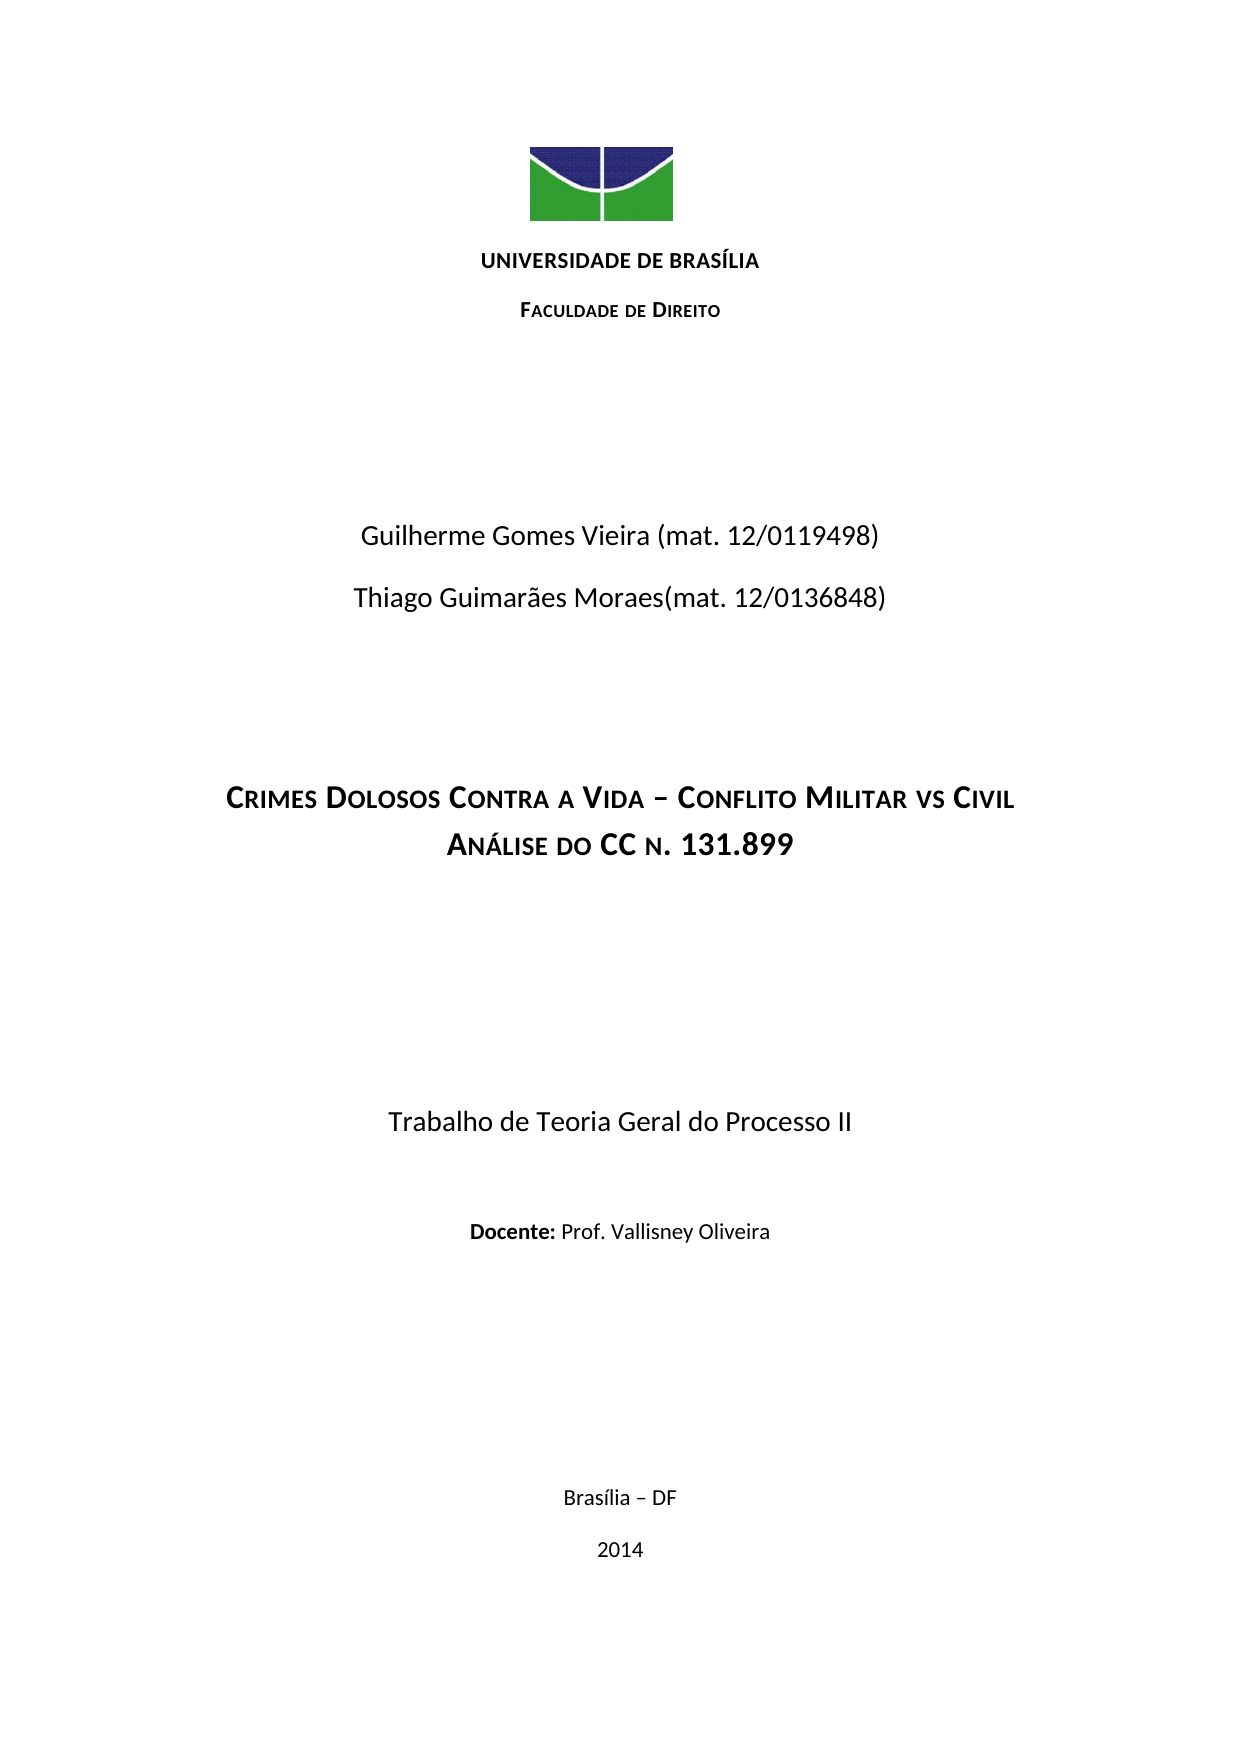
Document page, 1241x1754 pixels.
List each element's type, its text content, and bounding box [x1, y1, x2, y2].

text Crimes Dolosos Contra a Vida – Conflito Militar vs Civil Análise do CC n. 131.899 [177, 776, 1063, 864]
text Guilherme Gomes Vieira (mat. 12/0119498) [177, 517, 1063, 553]
text 2014 [177, 1536, 1063, 1564]
text Faculdade de Direito [177, 295, 1063, 323]
text UNIVERSIDADE DE BRASÍLIA [177, 246, 1063, 274]
text Trabalho de Teoria Geral do Processo II [177, 1103, 1063, 1138]
picture [530, 147, 673, 221]
text Brasília – DF [177, 1483, 1063, 1511]
text Thiago Guimarães Moraes(mat. 12/0136848) [177, 579, 1063, 615]
text Docente: Prof. Vallisney Oliveira [177, 1217, 1063, 1246]
